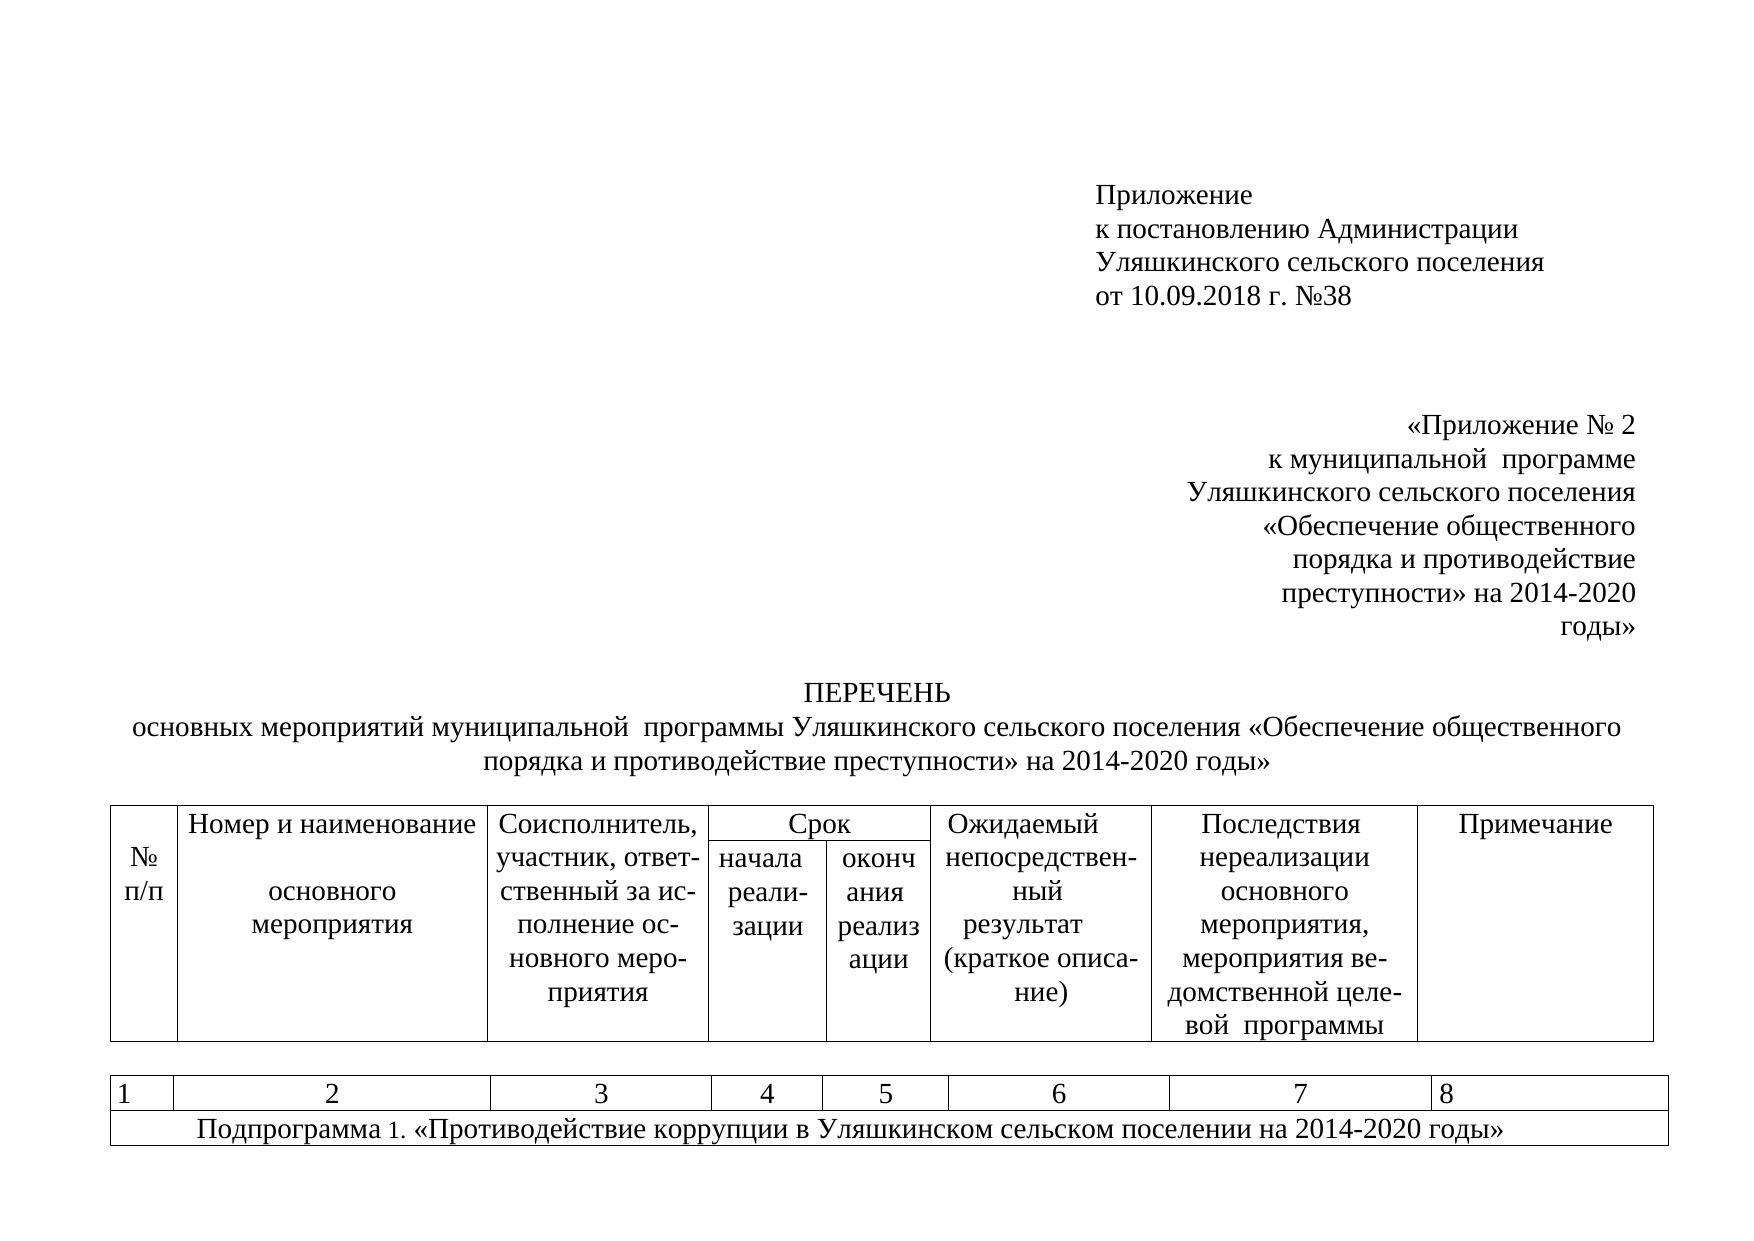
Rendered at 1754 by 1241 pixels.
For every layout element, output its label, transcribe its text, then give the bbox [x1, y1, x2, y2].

text «Обеспечение общественного порядка и противодействие преступности» на 2014-2020 годы» [1240, 508, 1636, 642]
table_header 5 [823, 1076, 948, 1110]
table_header Соисполнитель, участник, ответственный за исполнение основного мероприятия [488, 806, 708, 1041]
table_header Срок [709, 806, 930, 839]
table_cell начала реализации [709, 841, 826, 1041]
text к муниципальной программе [1240, 441, 1636, 474]
table_header Последствия нереализации основного мероприятия, мероприятия ведомственной целевой программы [1152, 806, 1417, 1041]
text к постановлению Администрации [118, 211, 1636, 244]
table_header 2 [174, 1076, 490, 1110]
table_header 8 [1432, 1076, 1668, 1110]
text Приложение [118, 177, 1636, 211]
table_cell Подпрограмма 1. «Противодействие коррупции в Уляшкинском сельском поселении на 2014-2020 годы» [111, 1111, 1668, 1144]
table_header 3 [491, 1076, 711, 1110]
table_header Примечание [1418, 806, 1653, 1041]
text Перечень [118, 676, 1636, 709]
table_header 6 [949, 1076, 1169, 1110]
table_cell окончания реализации [827, 841, 930, 1041]
text «Приложение № 2 [1240, 407, 1636, 441]
table_header 4 [712, 1076, 822, 1110]
table_header 1 [111, 1076, 173, 1110]
table_header Ожидаемый непосредственный результат (краткое описание) [931, 806, 1151, 1041]
table_header Номер и наименование основного мероприятия [178, 806, 487, 1041]
table_header 7 [1170, 1076, 1431, 1110]
text основных мероприятий муниципальной программы Уляшкинского сельского поселения «Обеспечение общественного порядка и противодействие преступности» на 2014-2020 годы» [118, 709, 1636, 776]
text Уляшкинского сельского поселения [1167, 474, 1636, 508]
table_header № п/п [111, 806, 177, 1041]
text от 10.09.2018 г. №38 [118, 278, 1636, 311]
text Уляшкинского сельского поселения [118, 244, 1636, 278]
